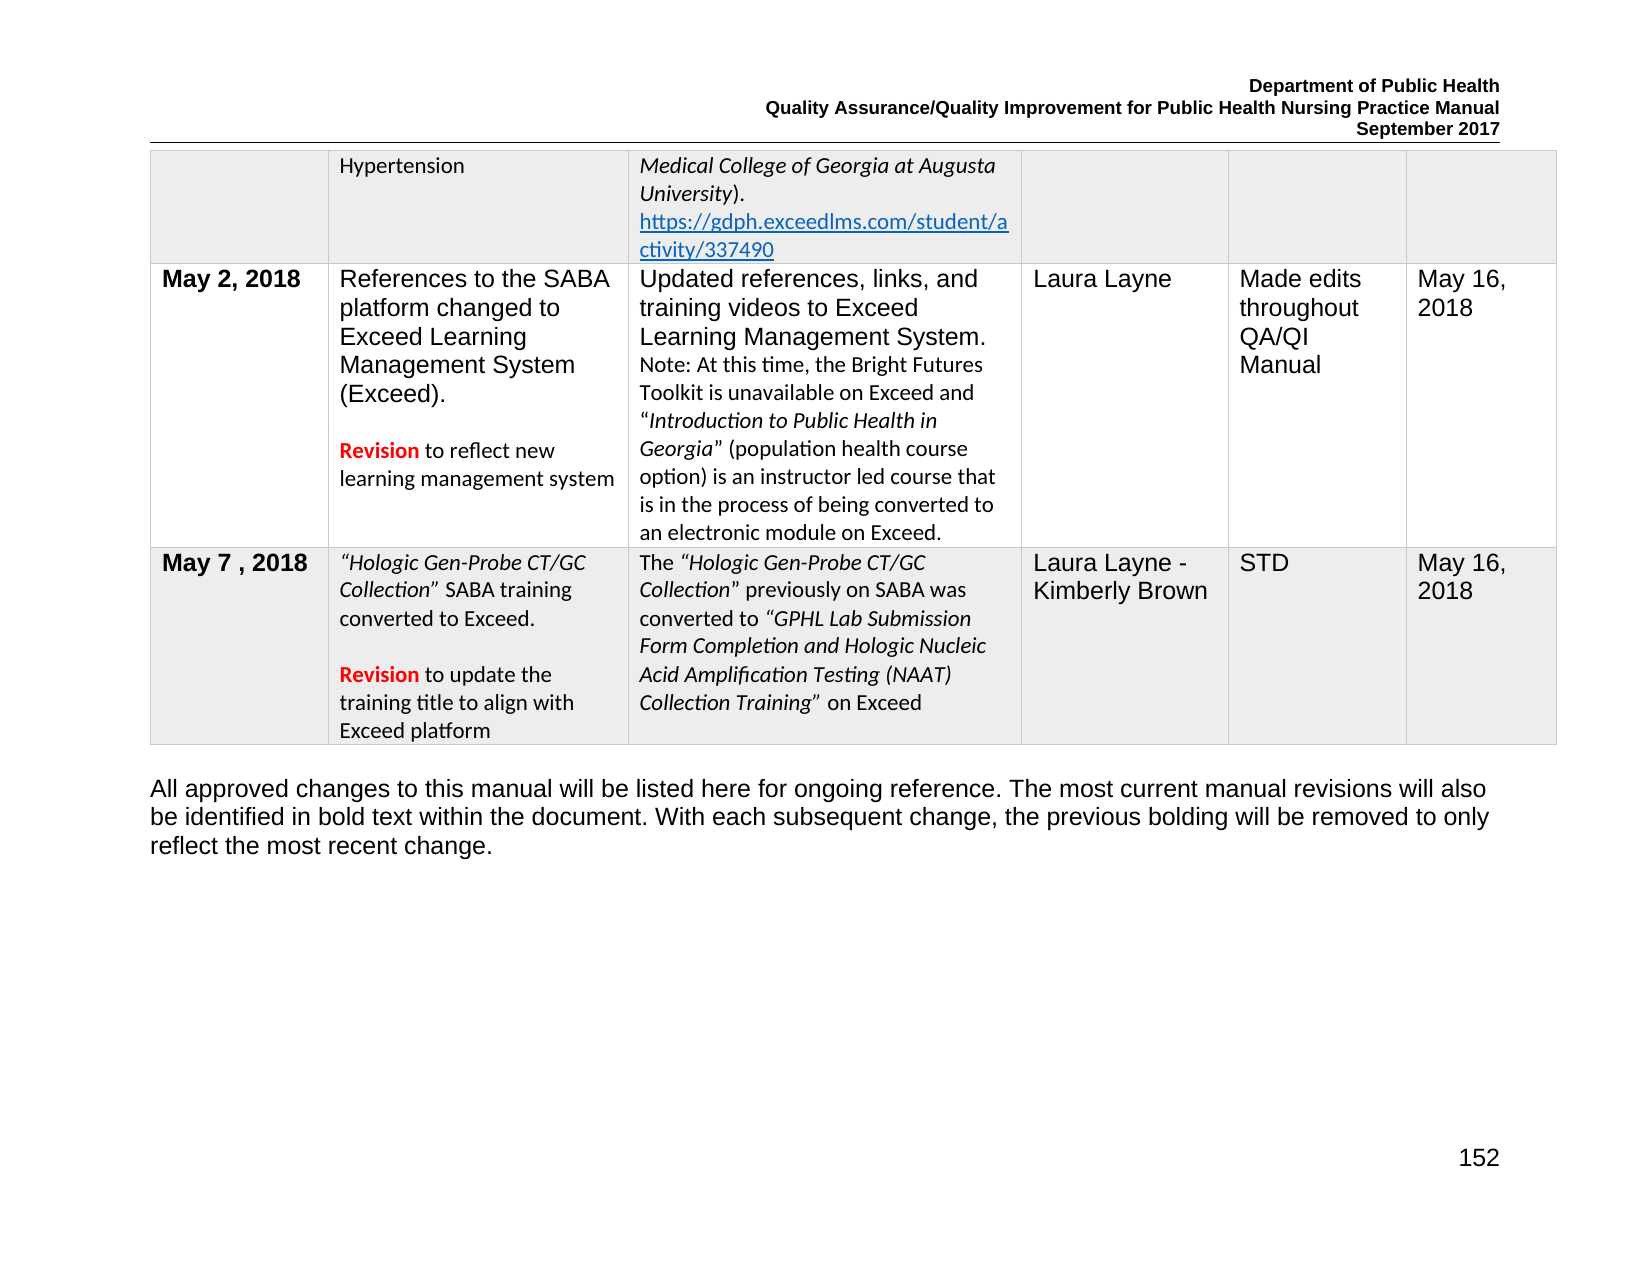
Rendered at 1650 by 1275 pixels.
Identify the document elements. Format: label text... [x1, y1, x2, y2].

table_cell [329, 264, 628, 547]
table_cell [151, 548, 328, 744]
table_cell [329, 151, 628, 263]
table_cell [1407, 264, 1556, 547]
text All approved changes to this manual will be listed here for ongoing reference. The most current manual revisions will also be identified in bold text within the document. With each subsequent change, the previous bolding will be removed to only reflect the most recent change. [150, 773, 1500, 860]
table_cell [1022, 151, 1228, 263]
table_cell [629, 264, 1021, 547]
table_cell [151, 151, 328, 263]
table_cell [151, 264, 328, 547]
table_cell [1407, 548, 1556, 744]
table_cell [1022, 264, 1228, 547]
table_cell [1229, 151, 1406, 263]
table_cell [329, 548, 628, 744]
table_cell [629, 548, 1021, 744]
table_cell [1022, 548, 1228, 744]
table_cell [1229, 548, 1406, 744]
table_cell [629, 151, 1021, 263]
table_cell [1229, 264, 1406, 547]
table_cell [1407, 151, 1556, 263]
